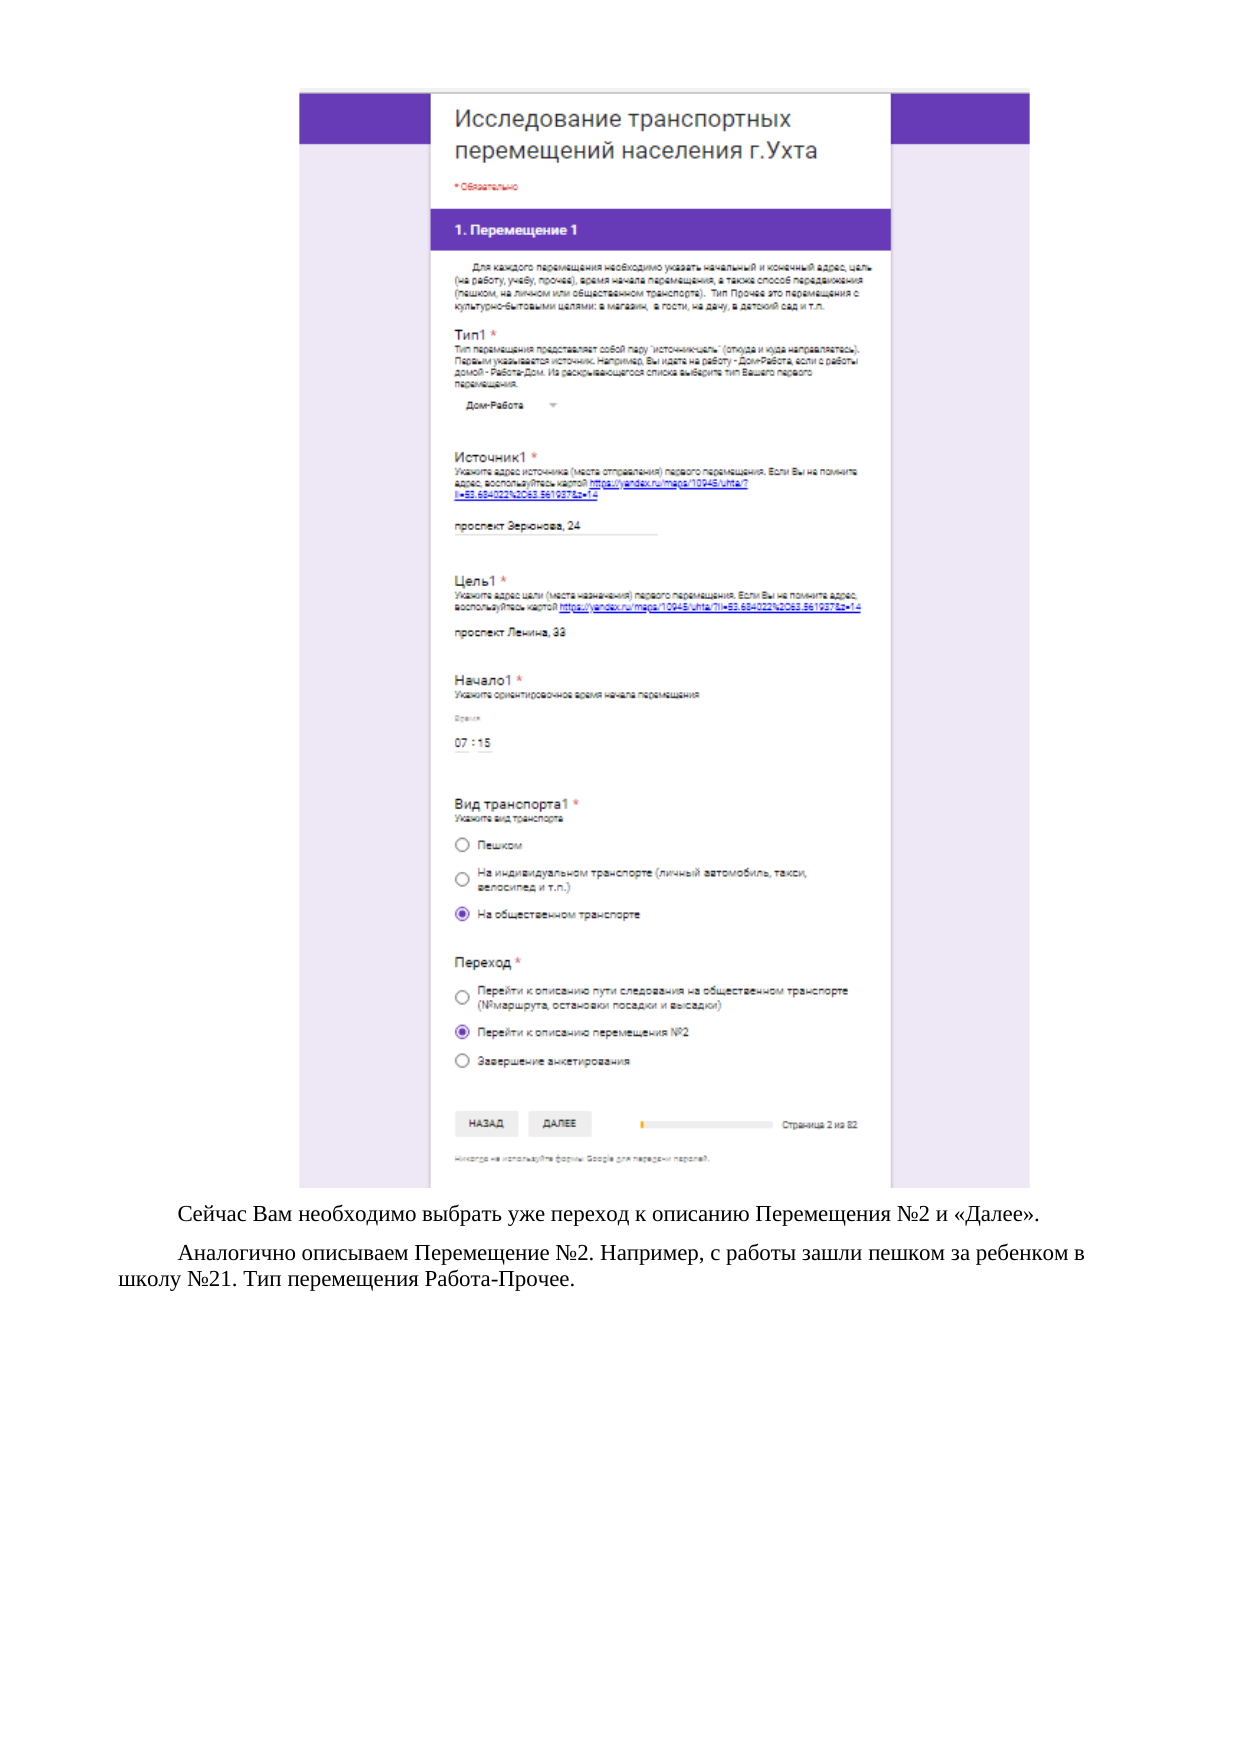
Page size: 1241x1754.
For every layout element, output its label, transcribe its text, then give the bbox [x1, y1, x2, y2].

text Сейчас Вам необходимо выбрать уже переход к описанию Перемещения №2 и «Далее». [118, 1200, 1152, 1226]
picture [299, 88, 1030, 1188]
text Аналогично описываем Перемещение №2. Например, с работы зашли пешком за ребенком в школу №21. Тип перемещения Работа-Прочее. [118, 1239, 1152, 1291]
